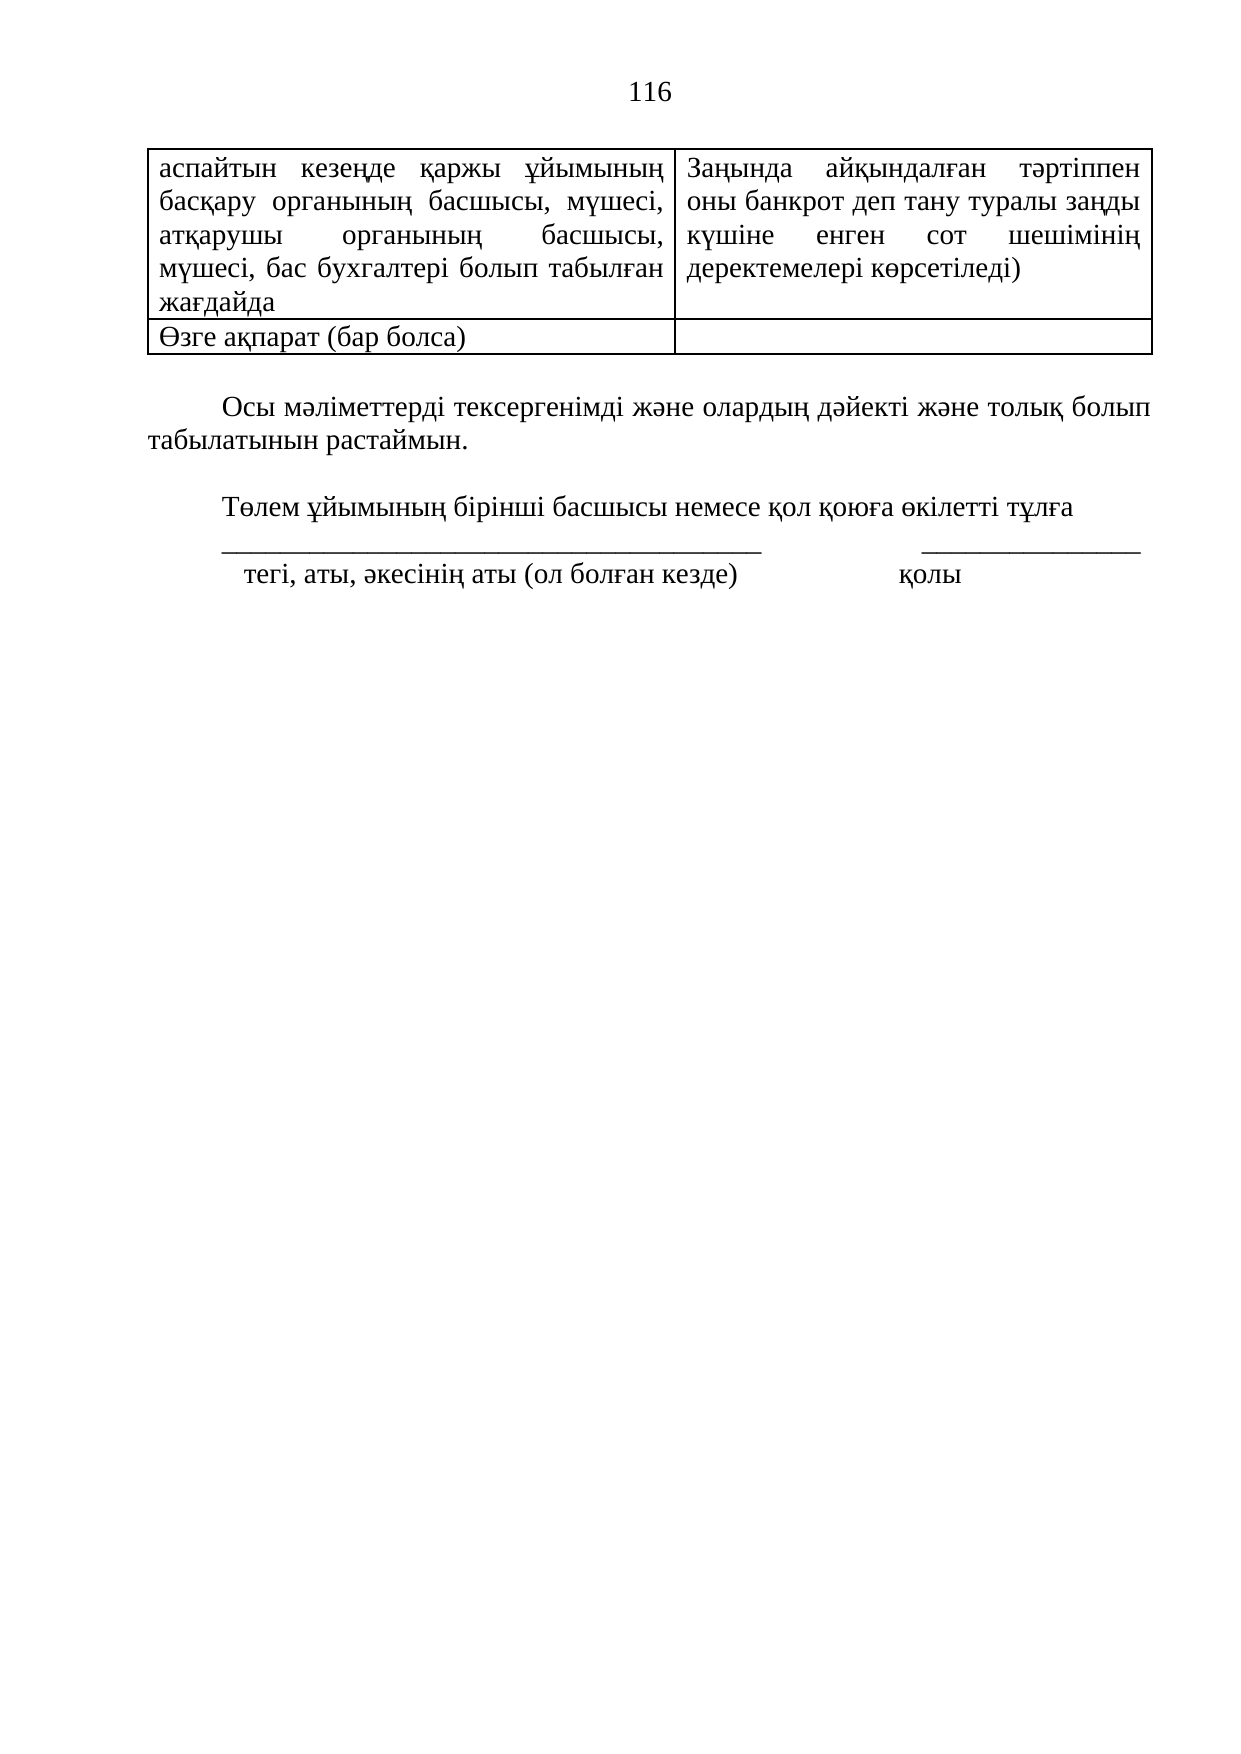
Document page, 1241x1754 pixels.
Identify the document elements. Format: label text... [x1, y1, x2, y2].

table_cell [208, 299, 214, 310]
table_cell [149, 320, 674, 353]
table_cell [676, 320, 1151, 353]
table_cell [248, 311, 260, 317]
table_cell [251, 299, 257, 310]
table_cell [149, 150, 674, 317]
text тегі, аты, әкесінің аты (ол болған кезде) қолы [148, 556, 1152, 590]
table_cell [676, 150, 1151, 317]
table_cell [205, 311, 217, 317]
text Осы мәліметтерді тексергенімді және олардың дәйекті және толық болып табылатынын растаймын. [148, 389, 1152, 456]
text Төлем ұйымының бірінші басшысы немесе қол қоюға өкілетті тұлға [148, 489, 1152, 523]
text _____________________________________ _______________ [148, 523, 1152, 556]
